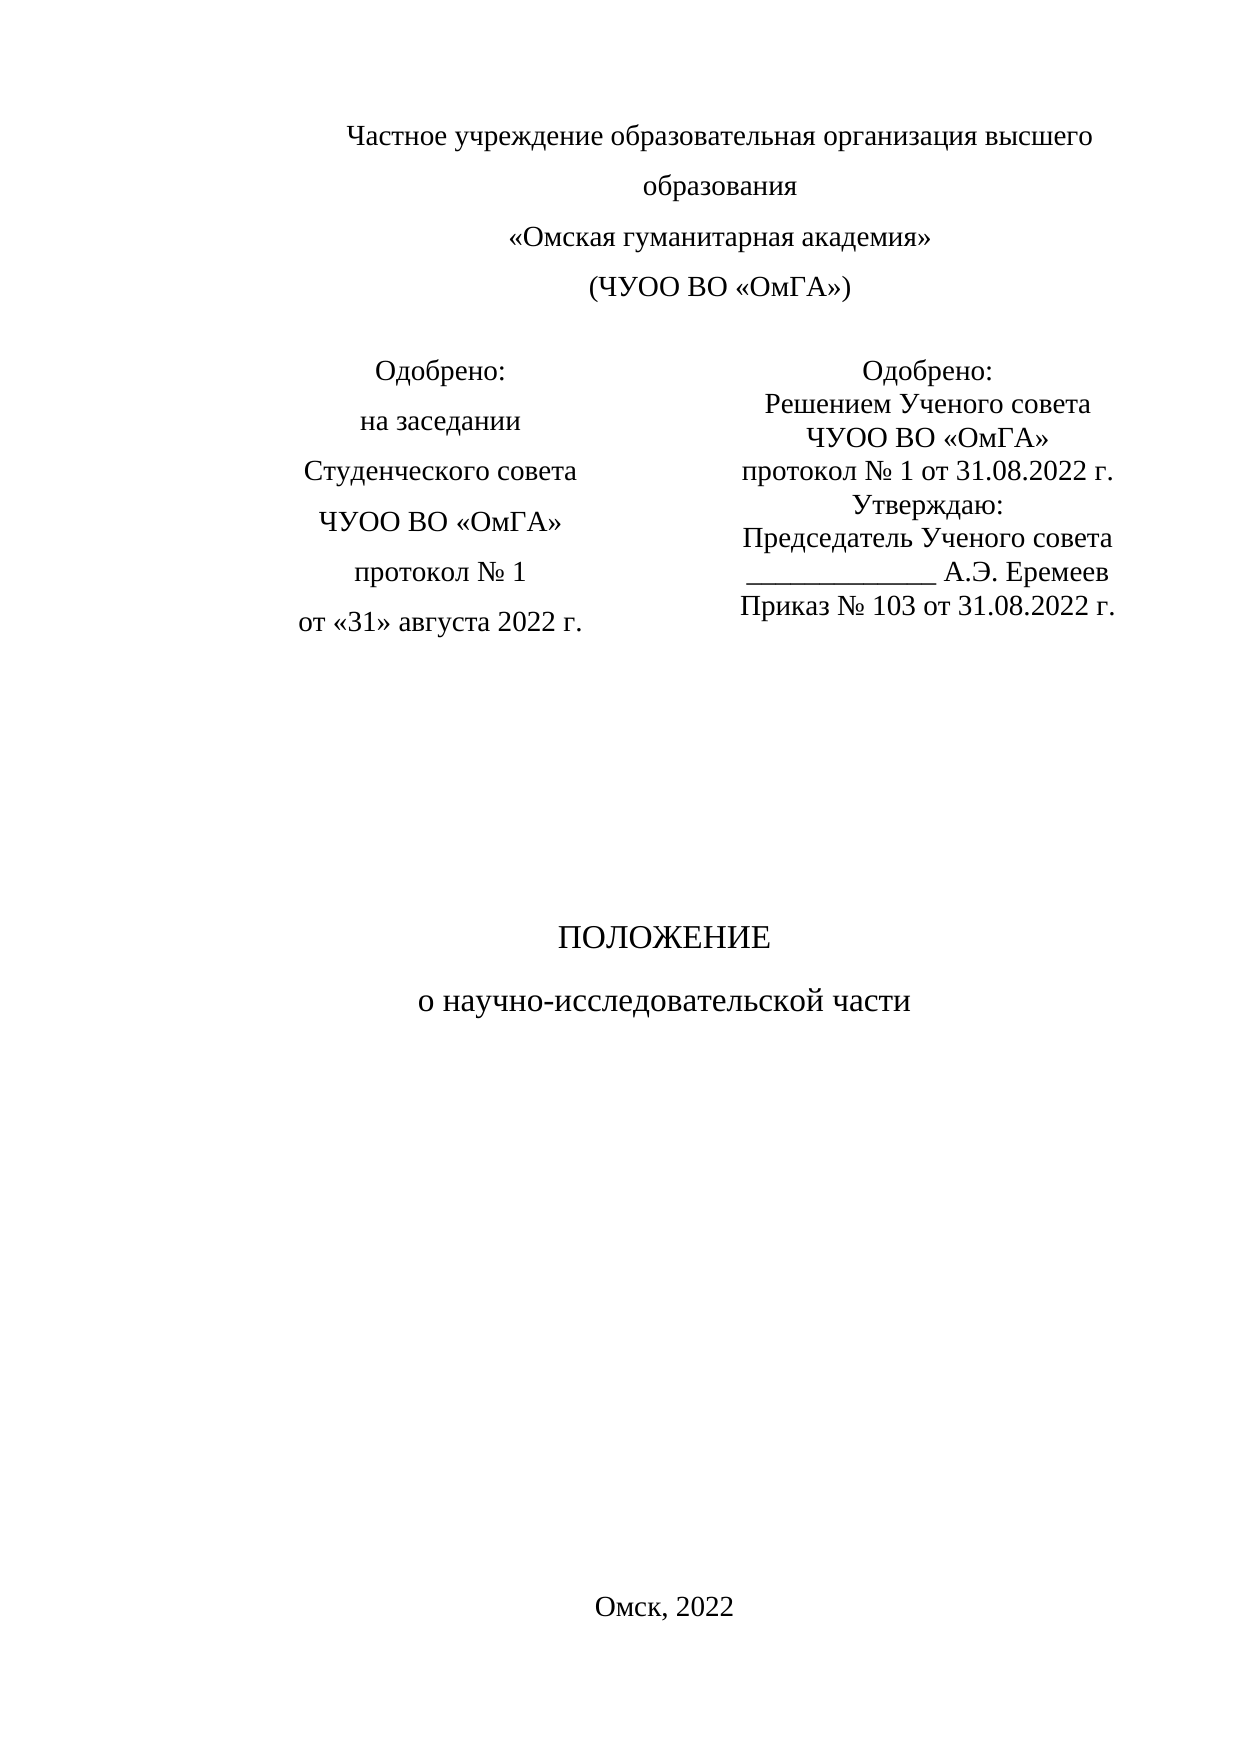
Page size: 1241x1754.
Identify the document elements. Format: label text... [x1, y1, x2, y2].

table_header Одобрено: на заседании Студенческого совета ЧУОО ВО «ОмГА» протокол № 1 от «31» августа 2022 г. [166, 353, 715, 652]
text Омск, 2022 [177, 1589, 1152, 1622]
subtitle Частное учреждение образовательная организация высшего образования [288, 118, 1152, 202]
subtitle (ЧУОО ВО «ОмГА») [288, 269, 1152, 303]
text ПОЛОЖЕНИЕ [177, 917, 1152, 955]
subtitle «Омская гуманитарная академия» [288, 219, 1152, 252]
text о научно-исследовательской части [177, 980, 1152, 1018]
table_header Одобрено: Решением Ученого совета ЧУОО ВО «ОмГА» протокол № 1 от 31.08.2022 г. Утверждаю: Председатель Ученого совета _____________ А.Э. Еремеев Приказ № 103 от 31.08.2022 г. [715, 353, 1141, 652]
